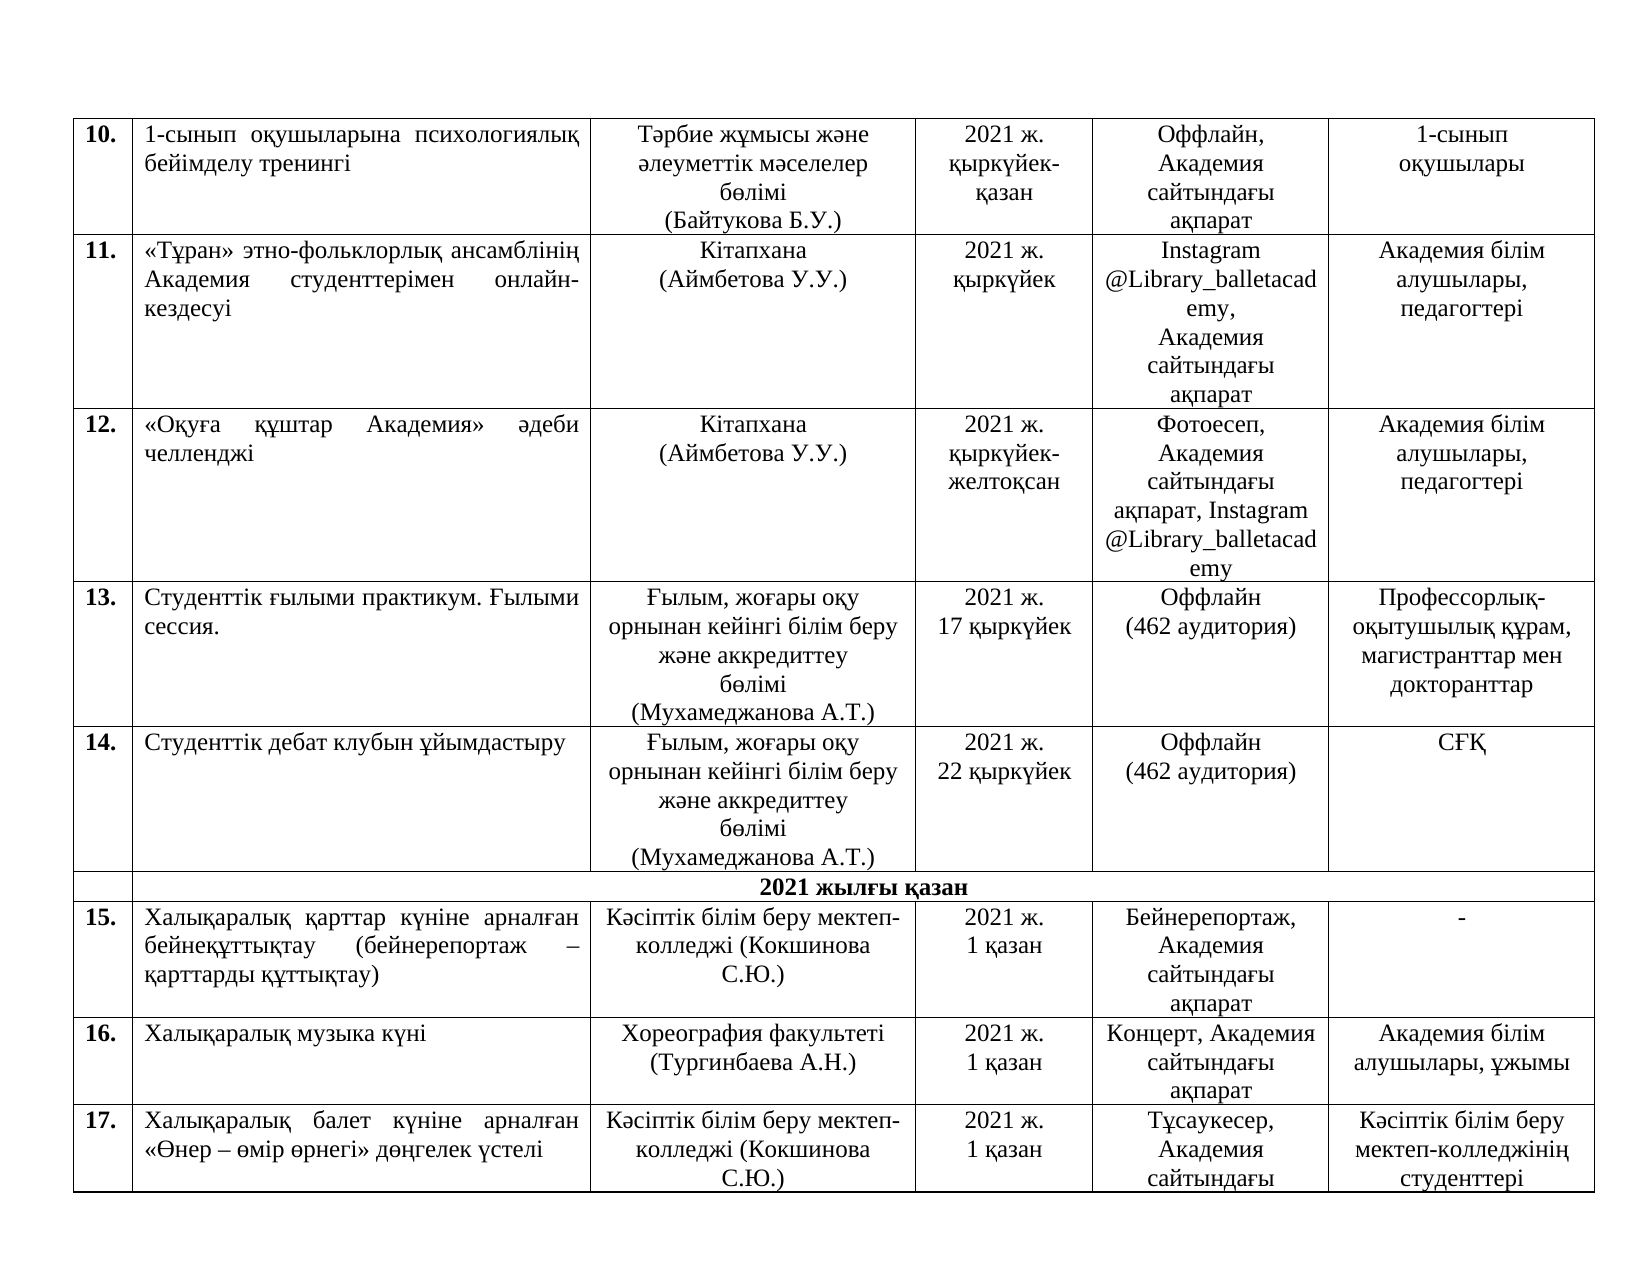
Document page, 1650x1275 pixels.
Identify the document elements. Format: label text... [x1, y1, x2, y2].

table_cell СҒҚ [1329, 727, 1594, 871]
table_cell Студенттік дебат клубын ұйымдастыру [133, 727, 590, 871]
table_cell 2021 ж. 22 қыркүйек [916, 727, 1092, 871]
table_cell Бейнерепортаж, Академия сайтындағы ақпарат [1093, 902, 1328, 1017]
table_cell Концерт, Академия сайтындағы ақпарат [1093, 1018, 1328, 1104]
table_cell Халықаралық музыка күні [133, 1018, 590, 1104]
table_cell [74, 409, 132, 581]
table_cell «Тұран» этно-фольклорлық ансамблінің Академия студенттерімен онлайн-кездесуі [133, 235, 590, 408]
table_cell Студенттік ғылыми практикум. Ғылыми сессия. [133, 582, 590, 726]
table_cell Оффлайн (462 аудитория) [1093, 582, 1328, 726]
table_cell 2021 ж. 1 қазан [916, 902, 1092, 1017]
table_cell [74, 235, 132, 408]
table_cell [591, 1105, 915, 1191]
table_cell 2021 жылғы қазан [133, 872, 1594, 901]
table_cell Фотоесеп, Академия сайтындағы ақпарат, Instagram @Library_balletacademy [1093, 409, 1328, 581]
table_cell Ғылым, жоғары оқу орнынан кейінгі білім беру және аккредиттеу бөлімі (Мухамеджанова А.Т.) [591, 727, 915, 871]
table_cell Ғылым, жоғары оқу орнынан кейінгі білім беру және аккредиттеу бөлімі (Мухамеджанова А.Т.) [591, 582, 915, 726]
table_cell Халықаралық қарттар күніне арналған бейнеқұттықтау (бейнерепортаж – қарттарды құттықтау) [133, 902, 590, 1017]
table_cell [1093, 1105, 1328, 1191]
table_cell - [1329, 902, 1594, 1017]
table_cell [74, 582, 132, 726]
table_cell 2021 ж. қыркүйек [916, 235, 1092, 408]
table_cell 2021 ж. 17 қыркүйек [916, 582, 1092, 726]
table_cell [74, 1105, 132, 1191]
table_cell [74, 872, 132, 901]
table_cell 2021 ж. қыркүйек- қазан [916, 119, 1092, 234]
table_cell [74, 902, 132, 1017]
table_cell Тәрбие жұмысы және әлеуметтік мәселелер бөлімі (Байтукова Б.У.) [591, 119, 915, 234]
table_cell [74, 727, 132, 871]
table_cell 2021 ж. 1 қазан [916, 1105, 1092, 1191]
table_cell Кәсіптік білім беру мектеп-колледжі (Кокшинова С.Ю.) [591, 902, 915, 1017]
table_cell 2021 ж. қыркүйек-желтоқсан [916, 409, 1092, 581]
table_cell Кітапхана (Аймбетова У.У.) [591, 235, 915, 408]
table_cell [74, 119, 132, 234]
table_cell [74, 1018, 132, 1104]
table_cell Академия білім алушылары, педагогтері [1329, 409, 1594, 581]
table_cell Кітапхана (Аймбетова У.У.) [591, 409, 915, 581]
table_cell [1329, 1105, 1594, 1191]
table_cell Хореография факультеті (Тургинбаева А.Н.) [591, 1018, 915, 1104]
table_cell Академия білім алушылары, ұжымы [1329, 1018, 1594, 1104]
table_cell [1093, 119, 1328, 234]
table_cell 1-сынып оқушылары [1329, 119, 1594, 234]
table_cell Профессорлық-оқытушылық құрам, магистранттар мен докторанттар [1329, 582, 1594, 726]
table_cell «Оқуға құштар Академия» әдеби челленджі [133, 409, 590, 581]
table_cell Академия білім алушылары, педагогтері [1329, 235, 1594, 408]
table_cell 2021 ж. 1 қазан [916, 1018, 1092, 1104]
table_cell 1-сынып оқушыларына психологиялық бейімделу тренингі [133, 119, 590, 234]
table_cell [133, 1105, 590, 1191]
table_cell Instagram @Library_balletacademy, Академия сайтындағы ақпарат [1093, 235, 1328, 408]
table_cell Оффлайн (462 аудитория) [1093, 727, 1328, 871]
